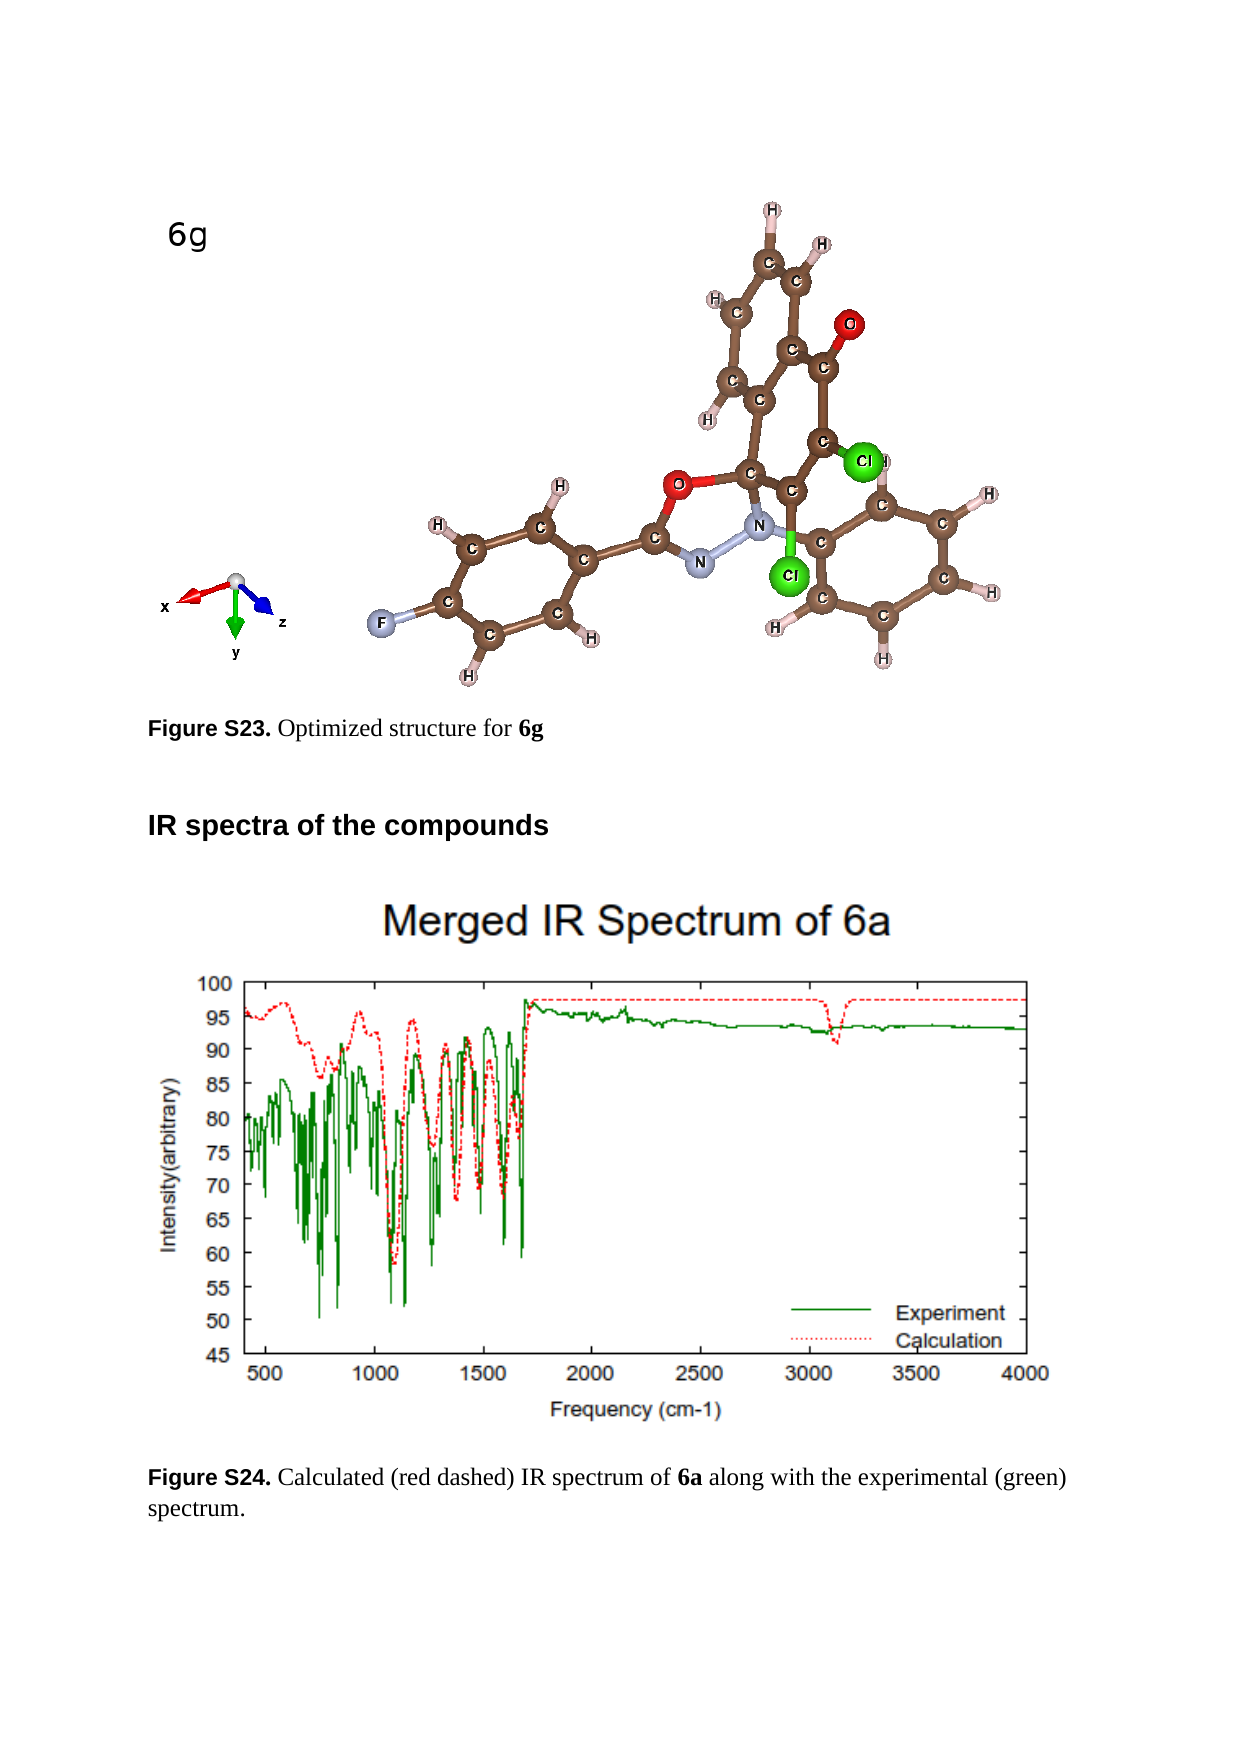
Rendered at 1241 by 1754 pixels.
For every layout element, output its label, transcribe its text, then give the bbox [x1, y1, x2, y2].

text IR spectra of the compounds [148, 808, 1093, 842]
picture [147, 193, 1012, 692]
text Figure S24. Calculated (red dashed) IR spectrum of 6a along with the experimental (green) spectrum. [148, 1441, 1093, 1522]
picture [146, 895, 1124, 1441]
